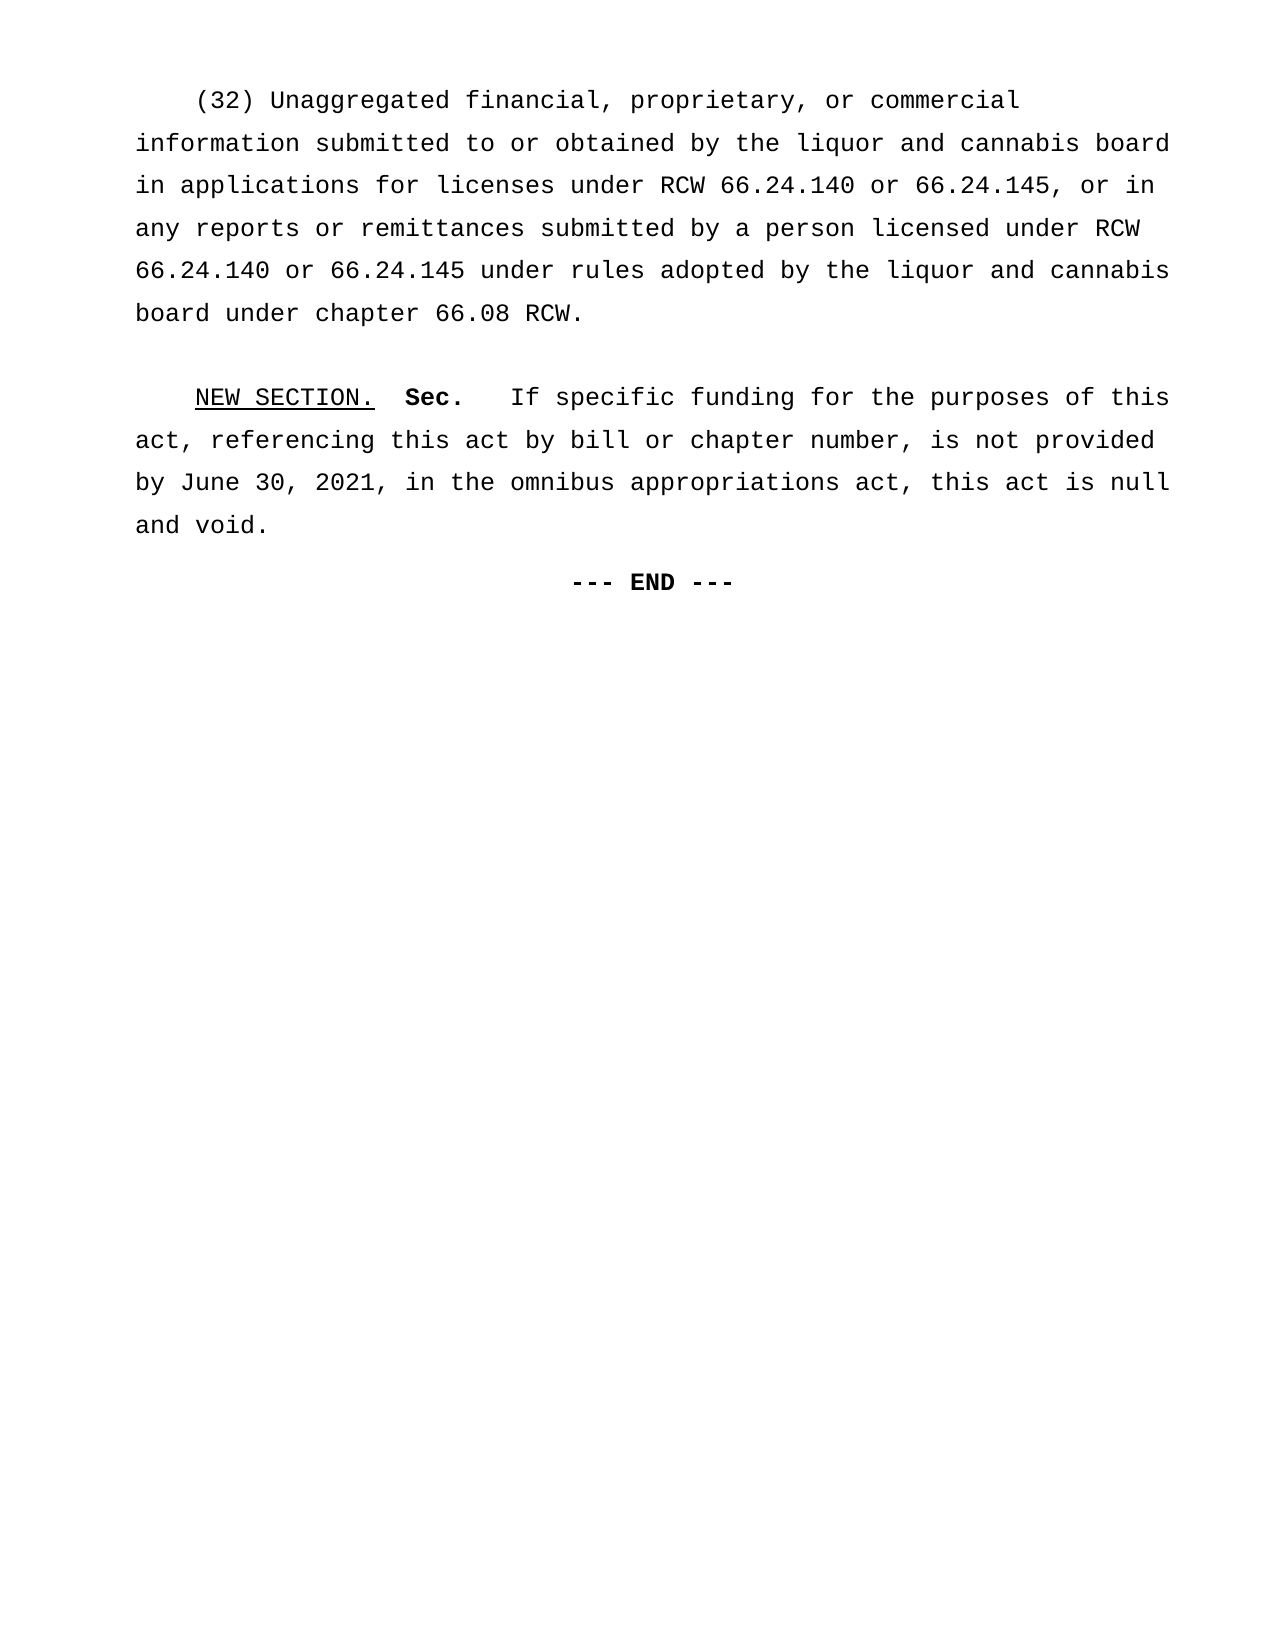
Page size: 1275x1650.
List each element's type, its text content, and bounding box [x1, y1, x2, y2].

text --- END --- [135, 570, 1170, 598]
text NEW SECTION. Sec. If specific funding for the purposes of this act, referencing this act by bill or chapter number, is not provided by June 30, 2021, in the omnibus appropriations act, this act is null and void. [135, 372, 1170, 542]
text (32) Unaggregated financial, proprietary, or commercial information submitted to or obtained by the liquor and cannabis board in applications for licenses under RCW 66.24.140 or 66.24.145, or in any reports or remittances submitted by a person licensed under RCW 66.24.140 or 66.24.145 under rules adopted by the liquor and cannabis board under chapter 66.08 RCW. [135, 75, 1170, 330]
